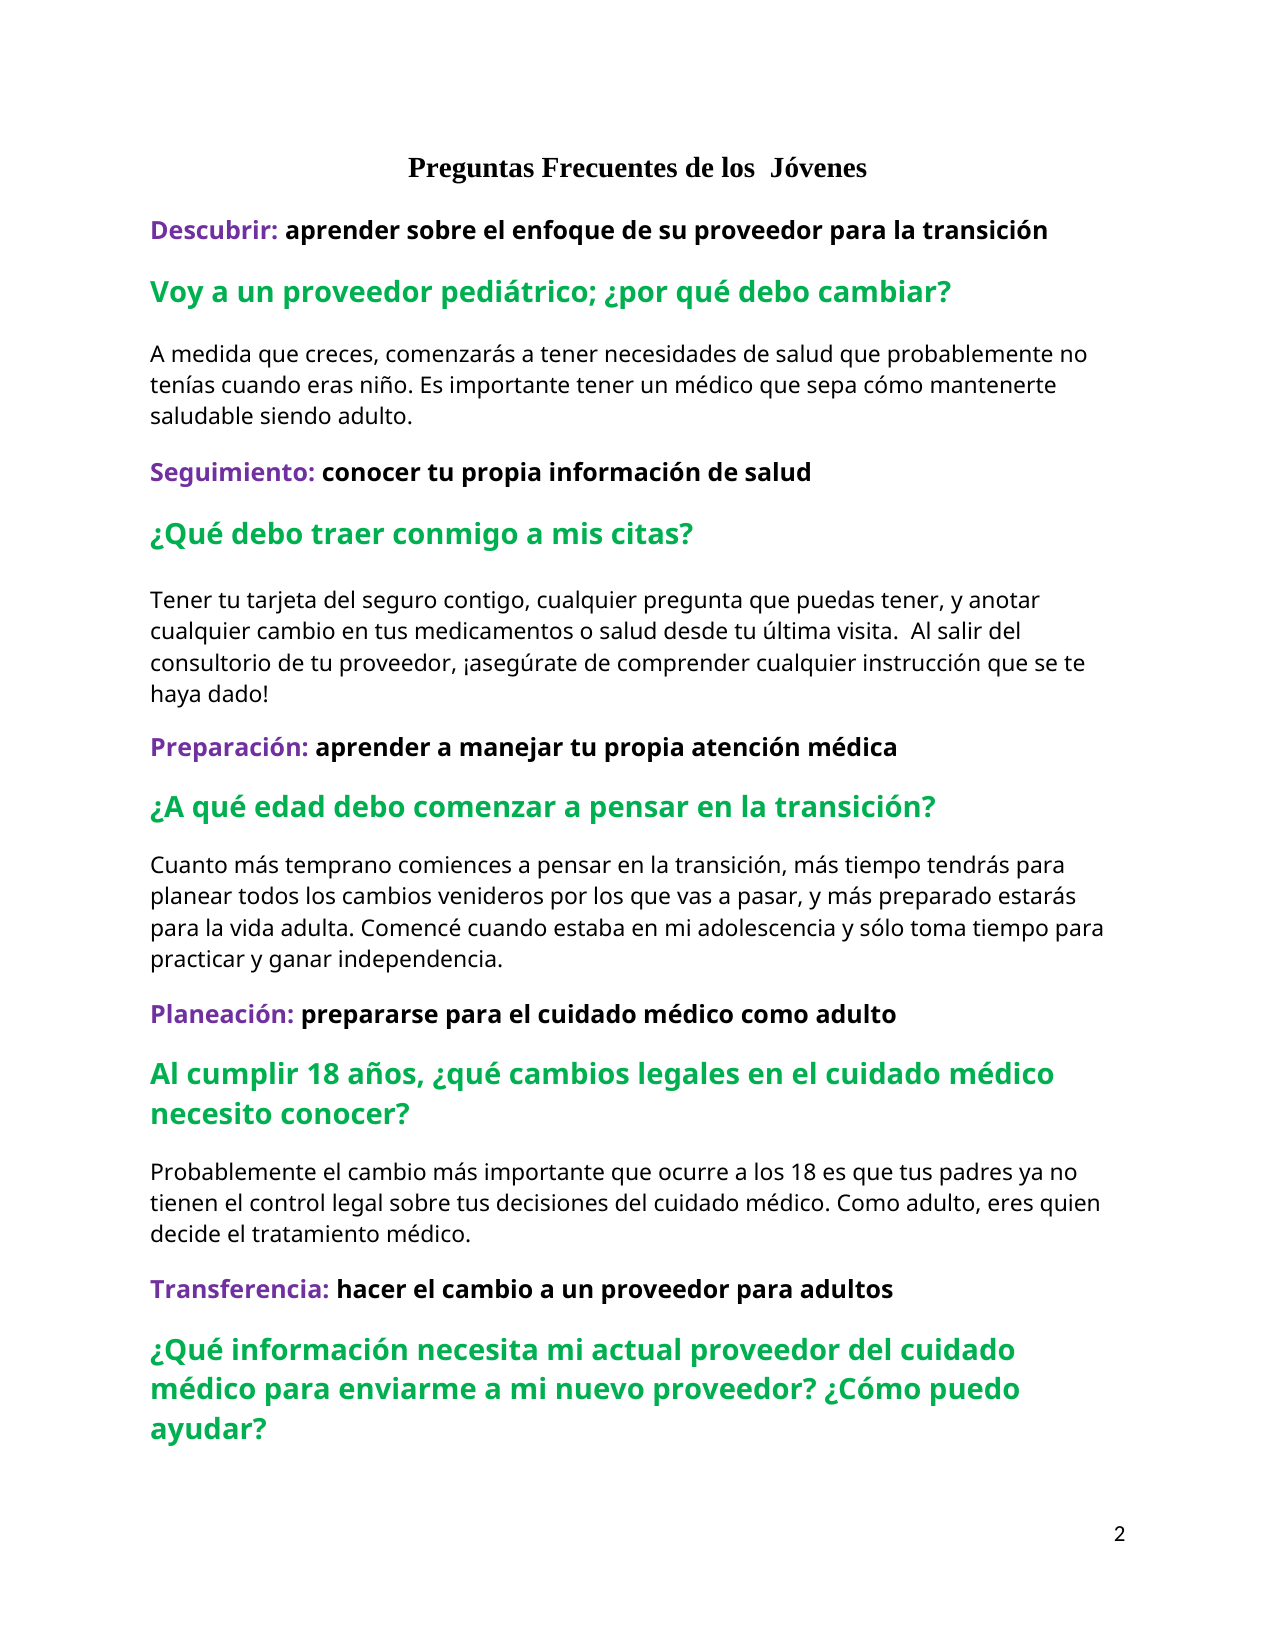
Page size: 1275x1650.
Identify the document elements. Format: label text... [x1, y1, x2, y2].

text ¿Qué información necesita mi actual proveedor del cuidado médico para enviarme a mi nuevo proveedor? ¿Cómo puedo ayudar? [150, 1329, 1125, 1448]
text Preguntas Frecuentes de los Jóvenes [150, 150, 1125, 183]
text ¿A qué edad debo comenzar a pensar en la transición? [150, 787, 1125, 826]
text Planeación: prepararse para el cuidado médico como adulto [150, 997, 1125, 1031]
text Preparación: aprender a manejar tu propia atención médica [150, 730, 1125, 764]
text Tener tu tarjeta del seguro contigo, cualquier pregunta que puedas tener, y anotar cualquier cambio en tus medicamentos o salud desde tu última visita. Al salir del consultorio de tu proveedor, ¡asegúrate de comprender cualquier instrucción que se te haya dado! [150, 584, 1125, 709]
text Voy a un proveedor pediátrico; ¿por qué debo cambiar? [150, 271, 1125, 311]
text Cuanto más temprano comiences a pensar en la transición, más tiempo tendrás para planear todos los cambios venideros por los que vas a pasar, y más preparado estarás para la vida adulta. Comencé cuando estaba en mi adolescencia y sólo toma tiempo para practicar y ganar independencia. [150, 849, 1125, 974]
text Transferencia: hacer el cambio a un proveedor para adultos [150, 1272, 1125, 1306]
text Al cumplir 18 años, ¿qué cambios legales en el cuidado médico necesito conocer? [150, 1053, 1125, 1133]
text Seguimiento: conocer tu propia información de salud [150, 454, 1125, 488]
text A medida que creces, comenzarás a tener necesidades de salud que probablemente no tenías cuando eras niño. Es importante tener un médico que sepa cómo mantenerte saludable siendo adulto. [150, 338, 1125, 432]
text Probablemente el cambio más importante que ocurre a los 18 es que tus padres ya no tienen el control legal sobre tus decisiones del cuidado médico. Como adulto, eres quien decide el tratamiento médico. [150, 1156, 1125, 1249]
text ¿Qué debo traer conmigo a mis citas? [150, 513, 1125, 553]
text Descubrir: aprender sobre el enfoque de su proveedor para la transición [150, 212, 1125, 246]
